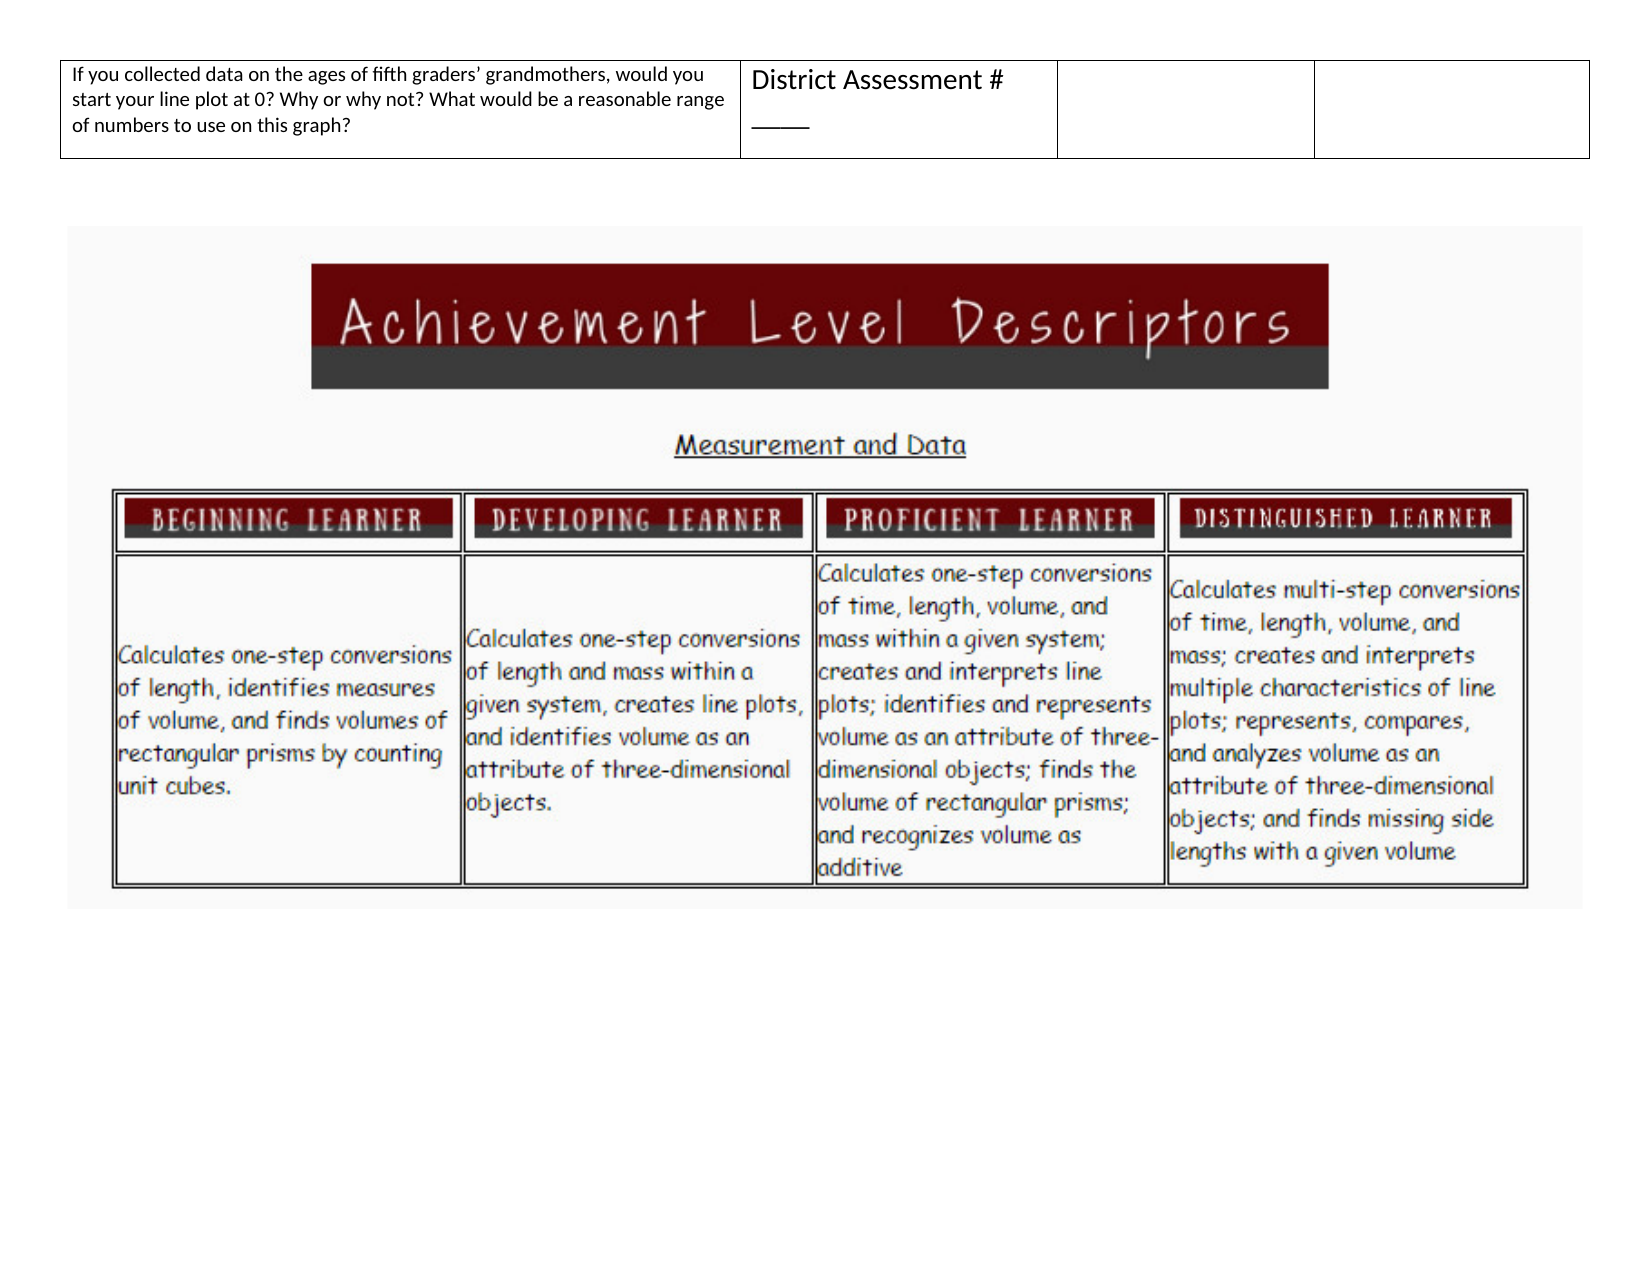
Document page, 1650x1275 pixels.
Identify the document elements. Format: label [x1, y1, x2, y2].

table_cell [741, 61, 1057, 158]
table_cell [1058, 61, 1314, 158]
picture [67, 226, 1583, 909]
table_cell [1315, 61, 1589, 158]
table_cell [61, 61, 740, 158]
